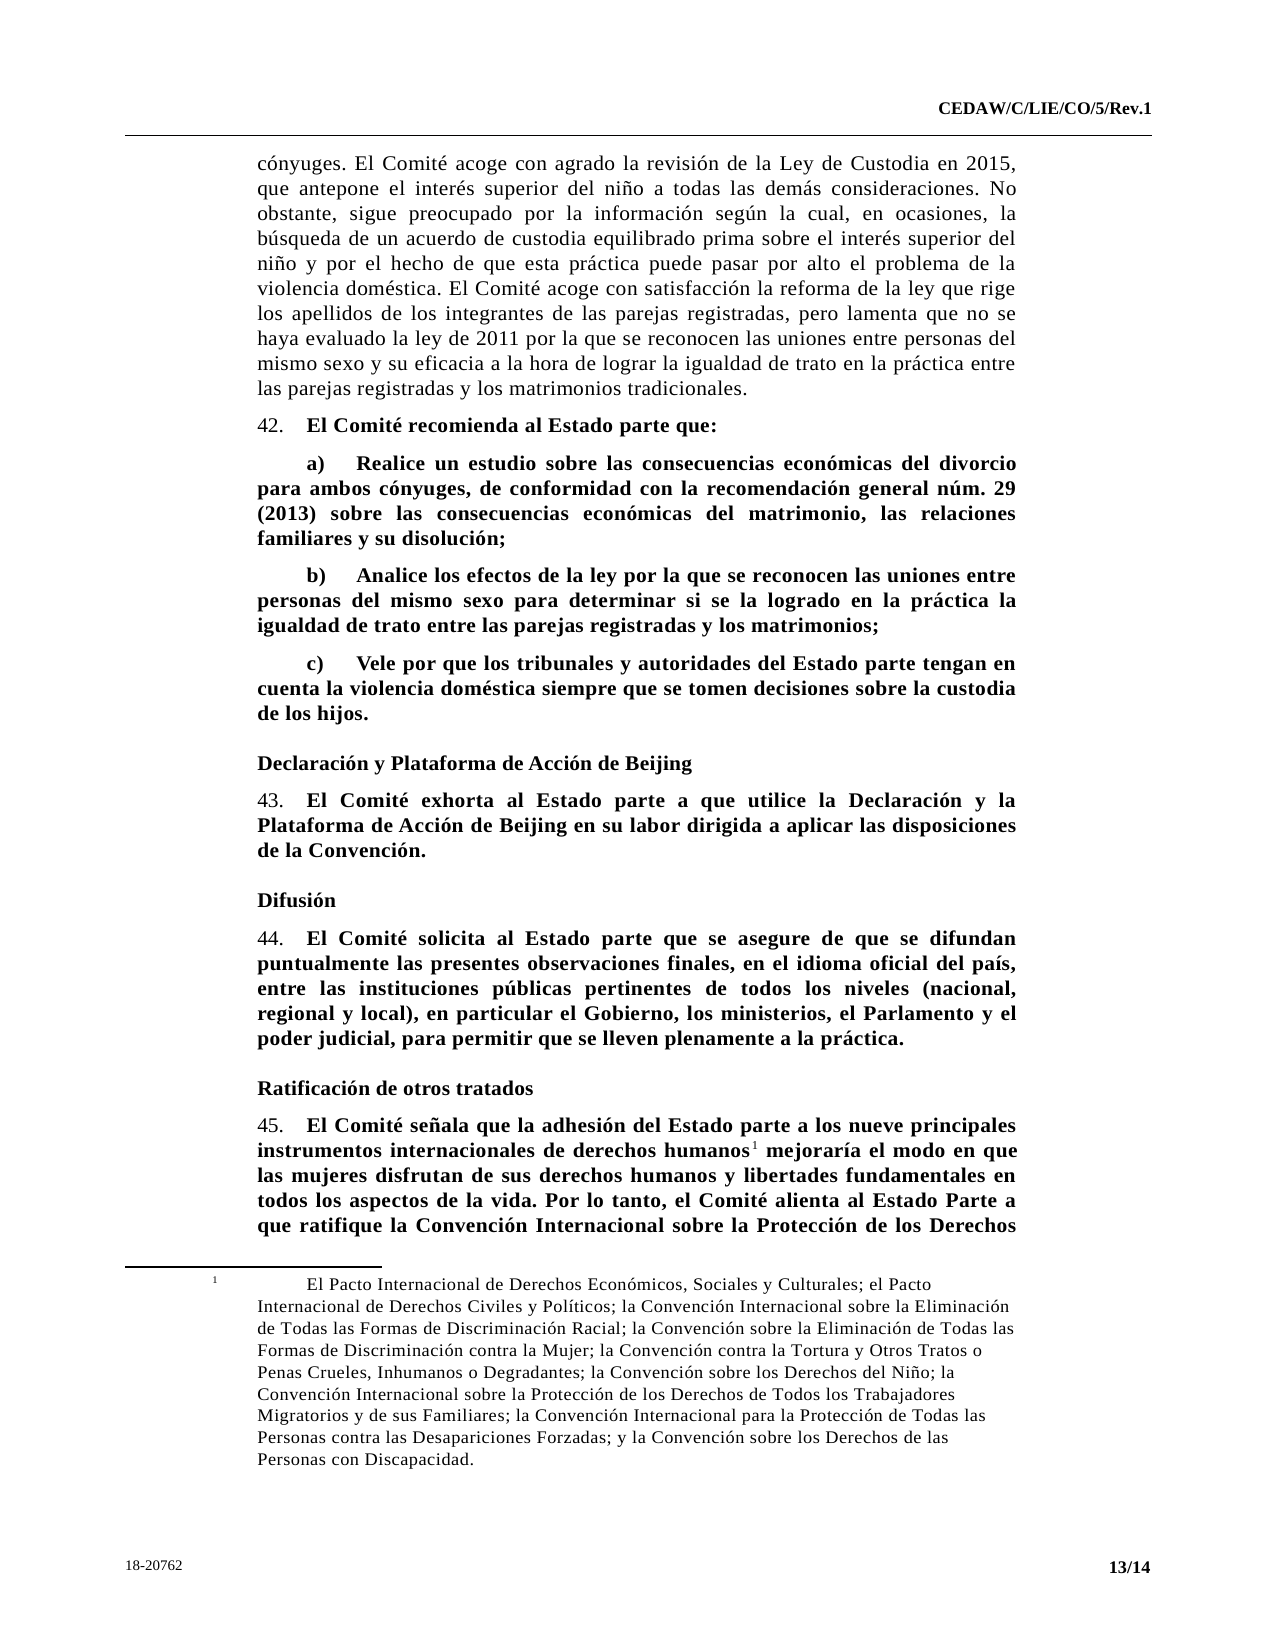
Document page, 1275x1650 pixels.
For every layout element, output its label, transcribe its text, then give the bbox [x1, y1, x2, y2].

text Difusión [125, 887, 1019, 912]
text Declaración y Plataforma de Acción de Beijing [125, 750, 1019, 775]
text a) Realice un estudio sobre las consecuencias económicas del divorcio para ambos cónyuges, de conformidad con la recomendación general núm. 29 (2013) sobre las consecuencias económicas del matrimonio, las relaciones familiares y su disolución; [257, 450, 1018, 550]
list El Comité exhorta al Estado parte a que utilice la Declaración y la Plataforma de Acción de Beijing en su labor dirigida a aplicar las disposiciones de la Convención. [257, 787, 1018, 862]
text b) Analice los efectos de la ley por la que se reconocen las uniones entre personas del mismo sexo para determinar si se la logrado en la práctica la igualdad de trato entre las parejas registradas y los matrimonios; [257, 562, 1018, 637]
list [257, 150, 1018, 400]
list El Comité recomienda al Estado parte que: [257, 412, 1018, 437]
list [257, 1112, 1018, 1237]
text Ratificación de otros tratados [125, 1075, 1019, 1100]
text c) Vele por que los tribunales y autoridades del Estado parte tengan en cuenta la violencia doméstica siempre que se tomen decisiones sobre la custodia de los hijos. [257, 650, 1018, 725]
list El Comité solicita al Estado parte que se asegure de que se difundan puntualmente las presentes observaciones finales, en el idioma oficial del país, entre las instituciones públicas pertinentes de todos los niveles (nacional, regional y local), en particular el Gobierno, los ministerios, el Parlamento y el poder judicial, para permitir que se lleven plenamente a la práctica. [257, 925, 1018, 1050]
